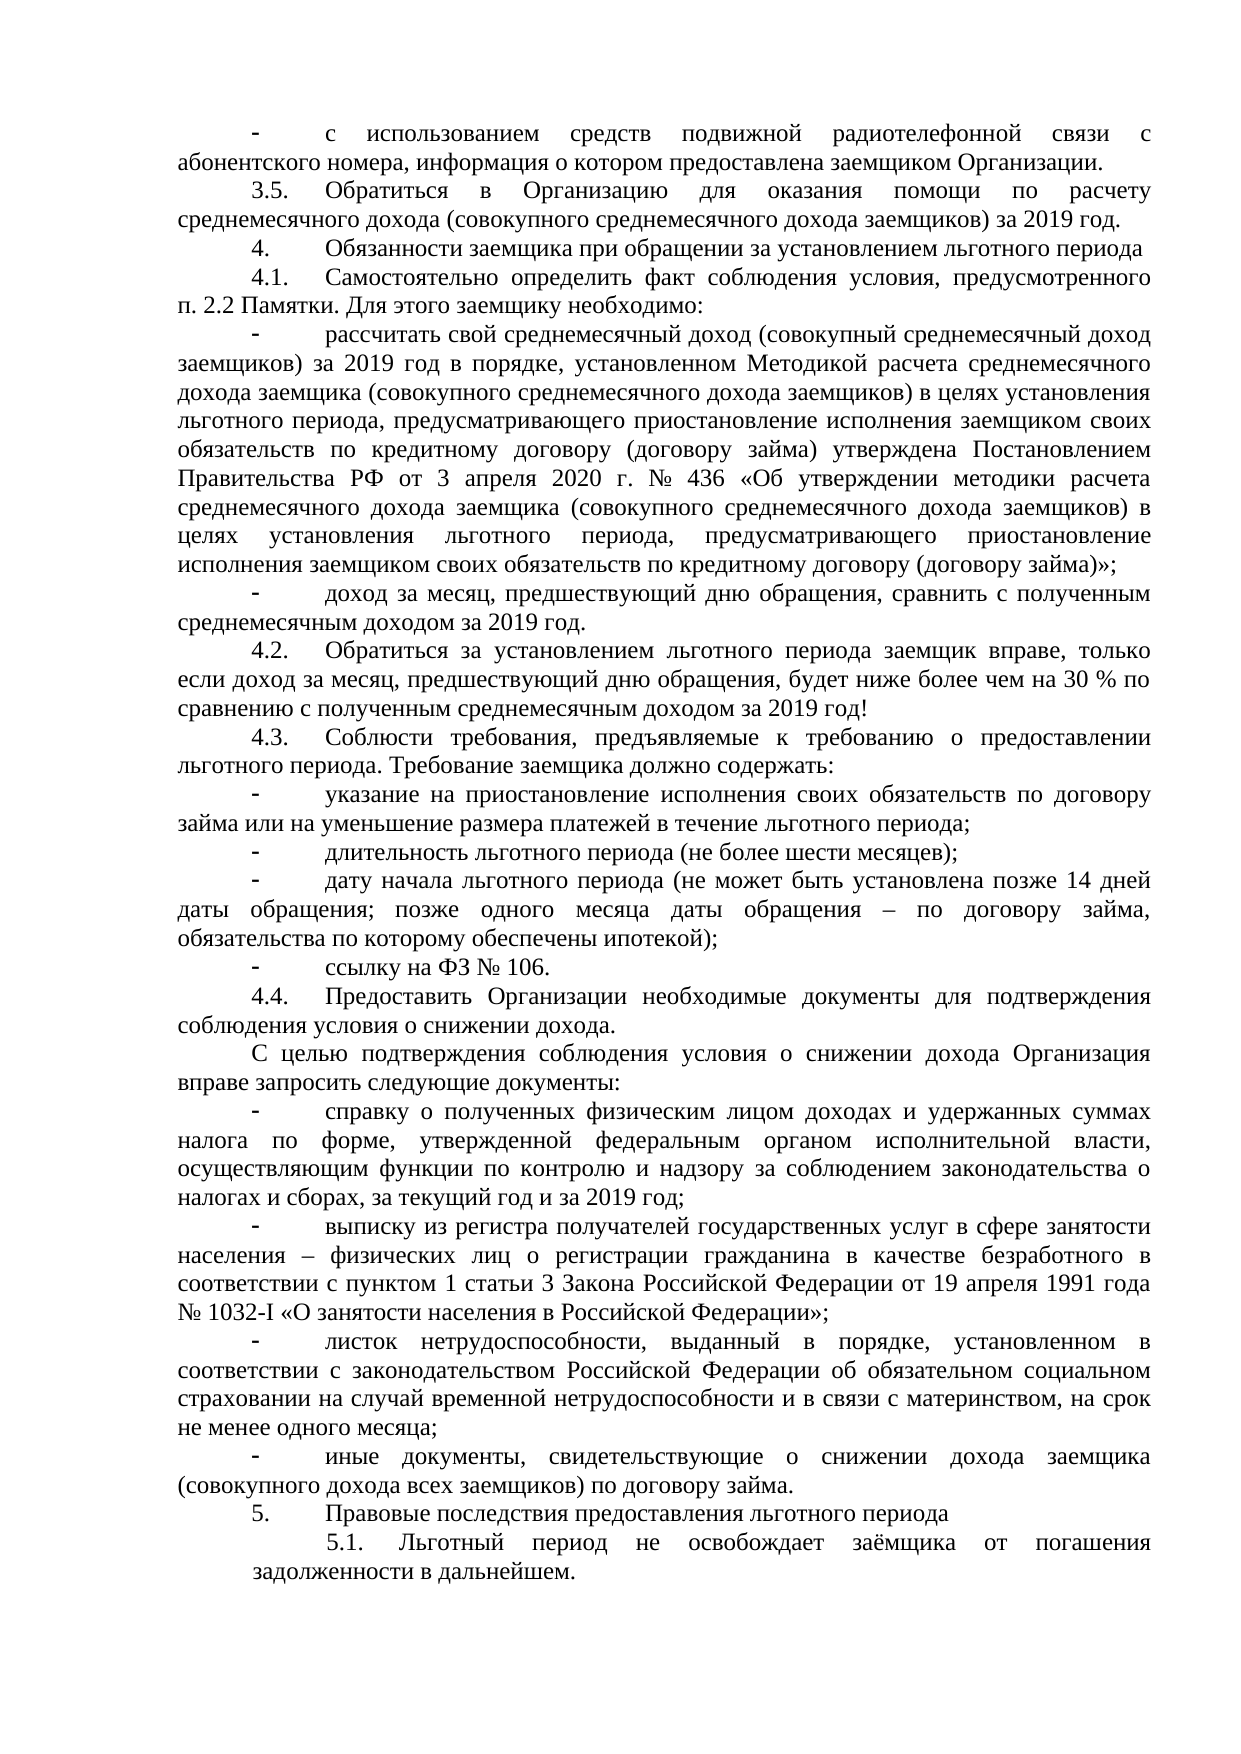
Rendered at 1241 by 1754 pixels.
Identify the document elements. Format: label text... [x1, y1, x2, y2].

list Обратиться в Организацию для оказания помощи по расчету среднемесячного дохода (совокупного среднемесячного дохода заемщиков) за 2019 год. [177, 176, 1152, 233]
list Соблюсти требования, предъявляемые к требованию о предоставлении льготного периода. Требование заемщика должно содержать: [177, 722, 1152, 779]
list дату начала льготного периода (не может быть установлена позже 14 дней даты обращения; позже одного месяца даты обращения – по договору займа, обязательства по которому обеспечены ипотекой); [177, 866, 1152, 952]
list с использованием средств подвижной радиотелефонной связи с абонентского номера, информация о котором предоставлена заемщиком Организации. [177, 118, 1152, 176]
list Предоставить Организации необходимые документы для подтверждения соблюдения условия о снижении дохода. [177, 981, 1152, 1038]
list Обратиться за установлением льготного периода заемщик вправе, только если доход за месяц, предшествующий дню обращения, будет ниже более чем на 30 % по сравнению с полученным среднемесячным доходом за 2019 год! [177, 636, 1152, 722]
list иные документы, свидетельствующие о снижении дохода заемщика (совокупного дохода всех заемщиков) по договору займа. [177, 1441, 1152, 1498]
list Льготный период не освобождает заёмщика от погашения задолженности в дальнейшем. [252, 1527, 1152, 1585]
list выписку из регистра получателей государственных услуг в сфере занятости населения – физических лиц о регистрации гражданина в качестве безработного в соответствии с пунктом 1 статьи 3 Закона Российской Федерации от 19 апреля 1991 года № 1032-I «О занятости населения в Российской Федерации»; [177, 1211, 1152, 1326]
list Самостоятельно определить факт соблюдения условия, предусмотренного п. 2.2 Памятки. Для этого заемщику необходимо: [177, 262, 1152, 319]
list рассчитать свой среднемесячный доход (совокупный среднемесячный доход заемщиков) за 2019 год в порядке, установленном Методикой расчета среднемесячного дохода заемщика (совокупного среднемесячного дохода заемщиков) в целях установления льготного периода, предусматривающего приостановление исполнения заемщиком своих обязательств по кредитному договору (договору займа) утверждена Постановлением Правительства РФ от 3 апреля 2020 г. № 436 «Об утверждении методики расчета среднемесячного дохода заемщика (совокупного среднемесячного дохода заемщиков) в целях установления льготного периода, предусматривающего приостановление исполнения заемщиком своих обязательств по кредитному договору (договору займа)»; [177, 319, 1152, 578]
list Обязанности заемщика при обращении за установлением льготного периода [177, 233, 1152, 262]
list доход за месяц, предшествующий дню обращения, сравнить с полученным среднемесячным доходом за 2019 год. [177, 578, 1152, 636]
list длительность льготного периода (не более шести месяцев); [177, 837, 1152, 866]
list листок нетрудоспособности, выданный в порядке, установленном в соответствии с законодательством Российской Федерации об обязательном социальном страховании на случай временной нетрудоспособности и в связи с материнством, на срок не менее одного месяца; [177, 1326, 1152, 1441]
list Правовые последствия предоставления льготного периода [177, 1498, 1152, 1527]
list cправку о полученных физическим лицом доходах и удержанных суммах налога по форме, утвержденной федеральным органом исполнительной власти, осуществляющим функции по контролю и надзору за соблюдением законодательства о налогах и сборах, за текущий год и за 2019 год; [177, 1096, 1152, 1211]
list указание на приостановление исполнения своих обязательств по договору займа или на уменьшение размера платежей в течение льготного периода; [177, 779, 1152, 837]
list ссылку на ФЗ № 106. [177, 952, 1152, 981]
text С целью подтверждения соблюдения условия о снижении дохода Организация вправе запросить следующие документы: [177, 1038, 1152, 1096]
